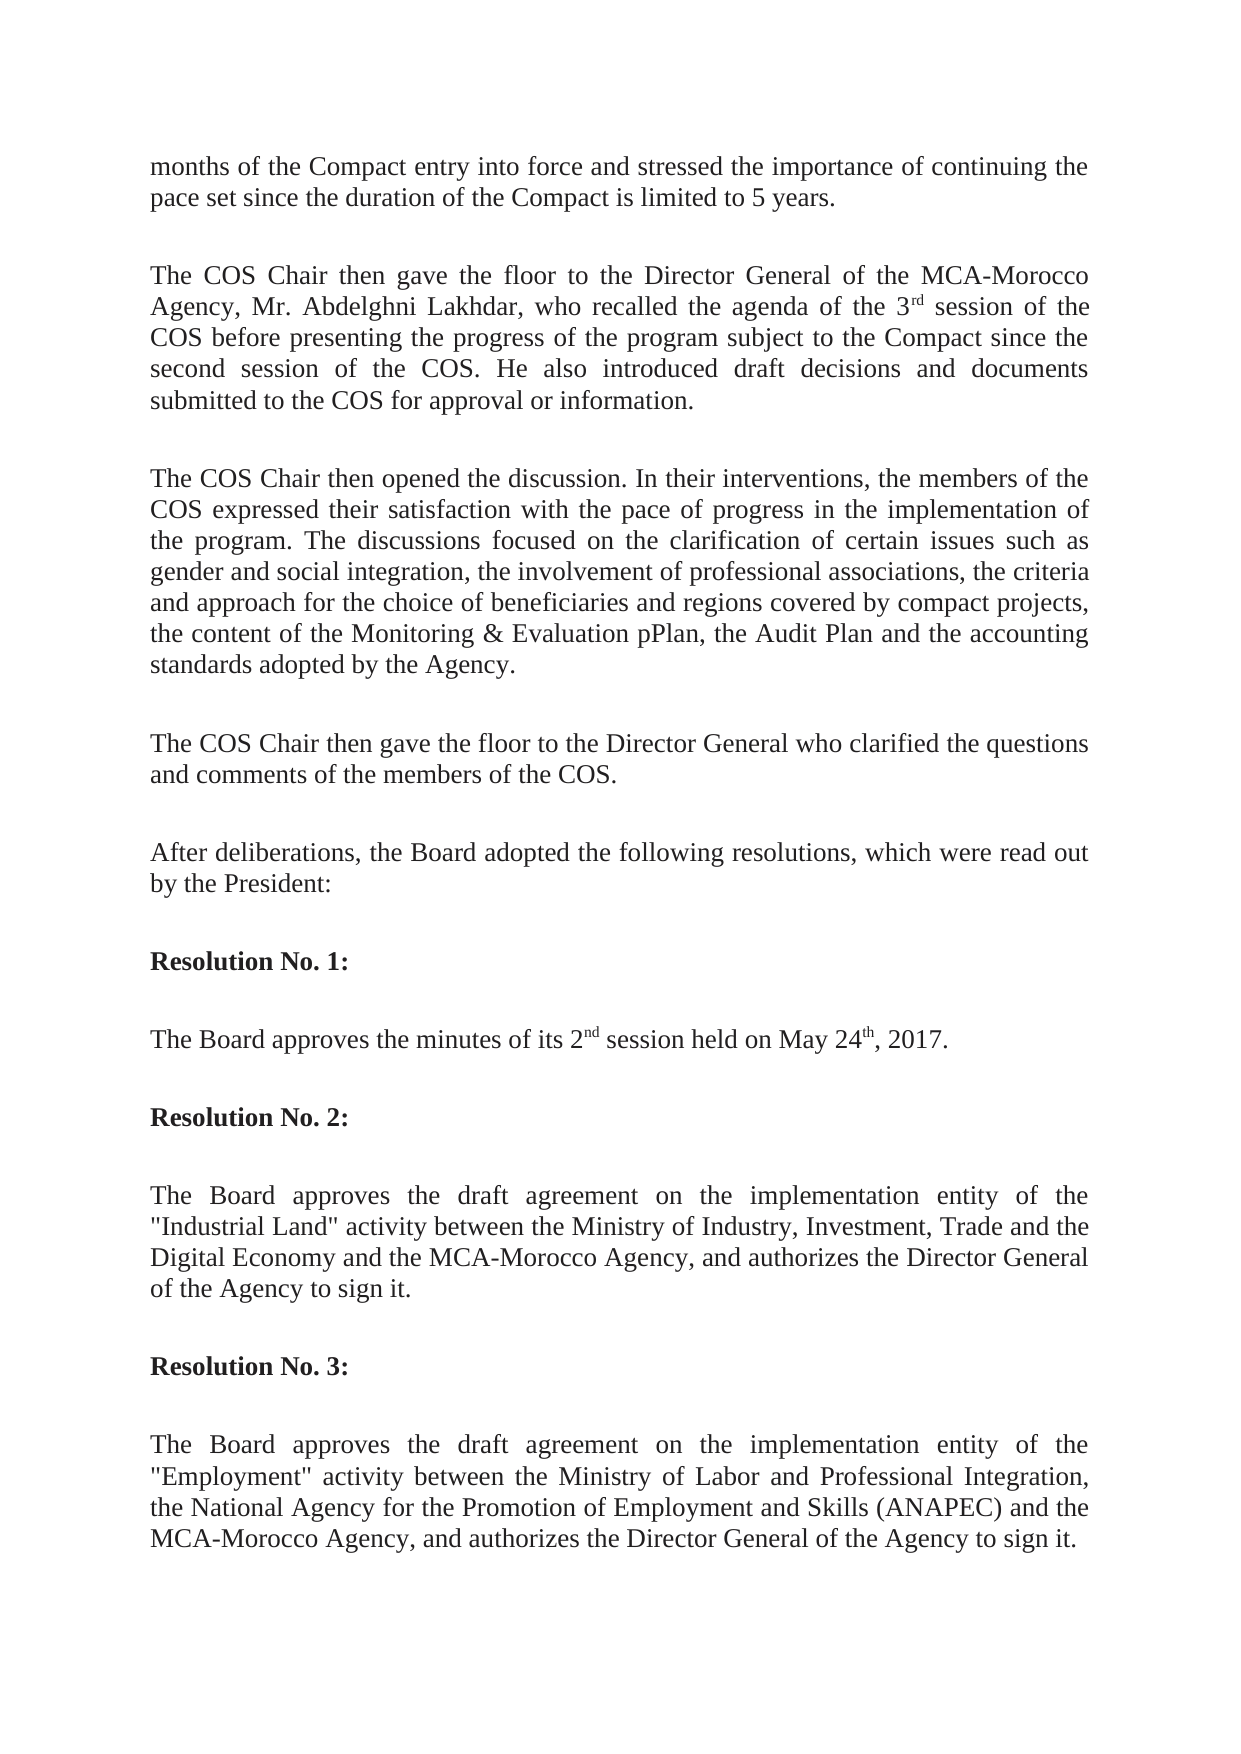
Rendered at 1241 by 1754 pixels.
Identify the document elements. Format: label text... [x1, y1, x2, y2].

text The Board approves the minutes of its 2nd session held on May 24th, 2017. [150, 1023, 1090, 1054]
text The COS Chair then gave the floor to the Director General of the MCA-Morocco Agency, Mr. Abdelghni Lakhdar, who recalled the agenda of the 3rd session of the COS before presenting the progress of the program subject to the Compact since the second session of the COS. He also introduced draft decisions and documents submitted to the COS for approval or information. [150, 259, 1090, 415]
text Resolution No. 3: [150, 1351, 1090, 1382]
text After deliberations, the Board adopted the following resolutions, which were read out by the President: [150, 836, 1090, 898]
text The Board approves the draft agreement on the implementation entity of the "Industrial Land" activity between the Ministry of Industry, Investment, Trade and the Digital Economy and the MCA-Morocco Agency, and authorizes the Director General of the Agency to sign it. [150, 1179, 1090, 1304]
text The COS Chair then opened the discussion. In their interventions, the members of the COS expressed their satisfaction with the pace of progress in the implementation of the program. The discussions focused on the clarification of certain issues such as gender and social integration, the involvement of professional associations, the criteria and approach for the choice of beneficiaries and regions covered by compact projects, the content of the Monitoring & Evaluation pPlan, the Audit Plan and the accounting standards adopted by the Agency. [150, 462, 1090, 680]
text The Board approves the draft agreement on the implementation entity of the "Employment" activity between the Ministry of Labor and Professional Integration, the National Agency for the Promotion of Employment and Skills (ANAPEC) and the MCA-Morocco Agency, and authorizes the Director General of the Agency to sign it. [150, 1428, 1090, 1553]
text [150, 150, 1090, 212]
text Resolution No. 2: [150, 1101, 1090, 1132]
text Resolution No. 1: [150, 945, 1090, 976]
text The COS Chair then gave the floor to the Director General who clarified the questions and comments of the members of the COS. [150, 727, 1090, 789]
